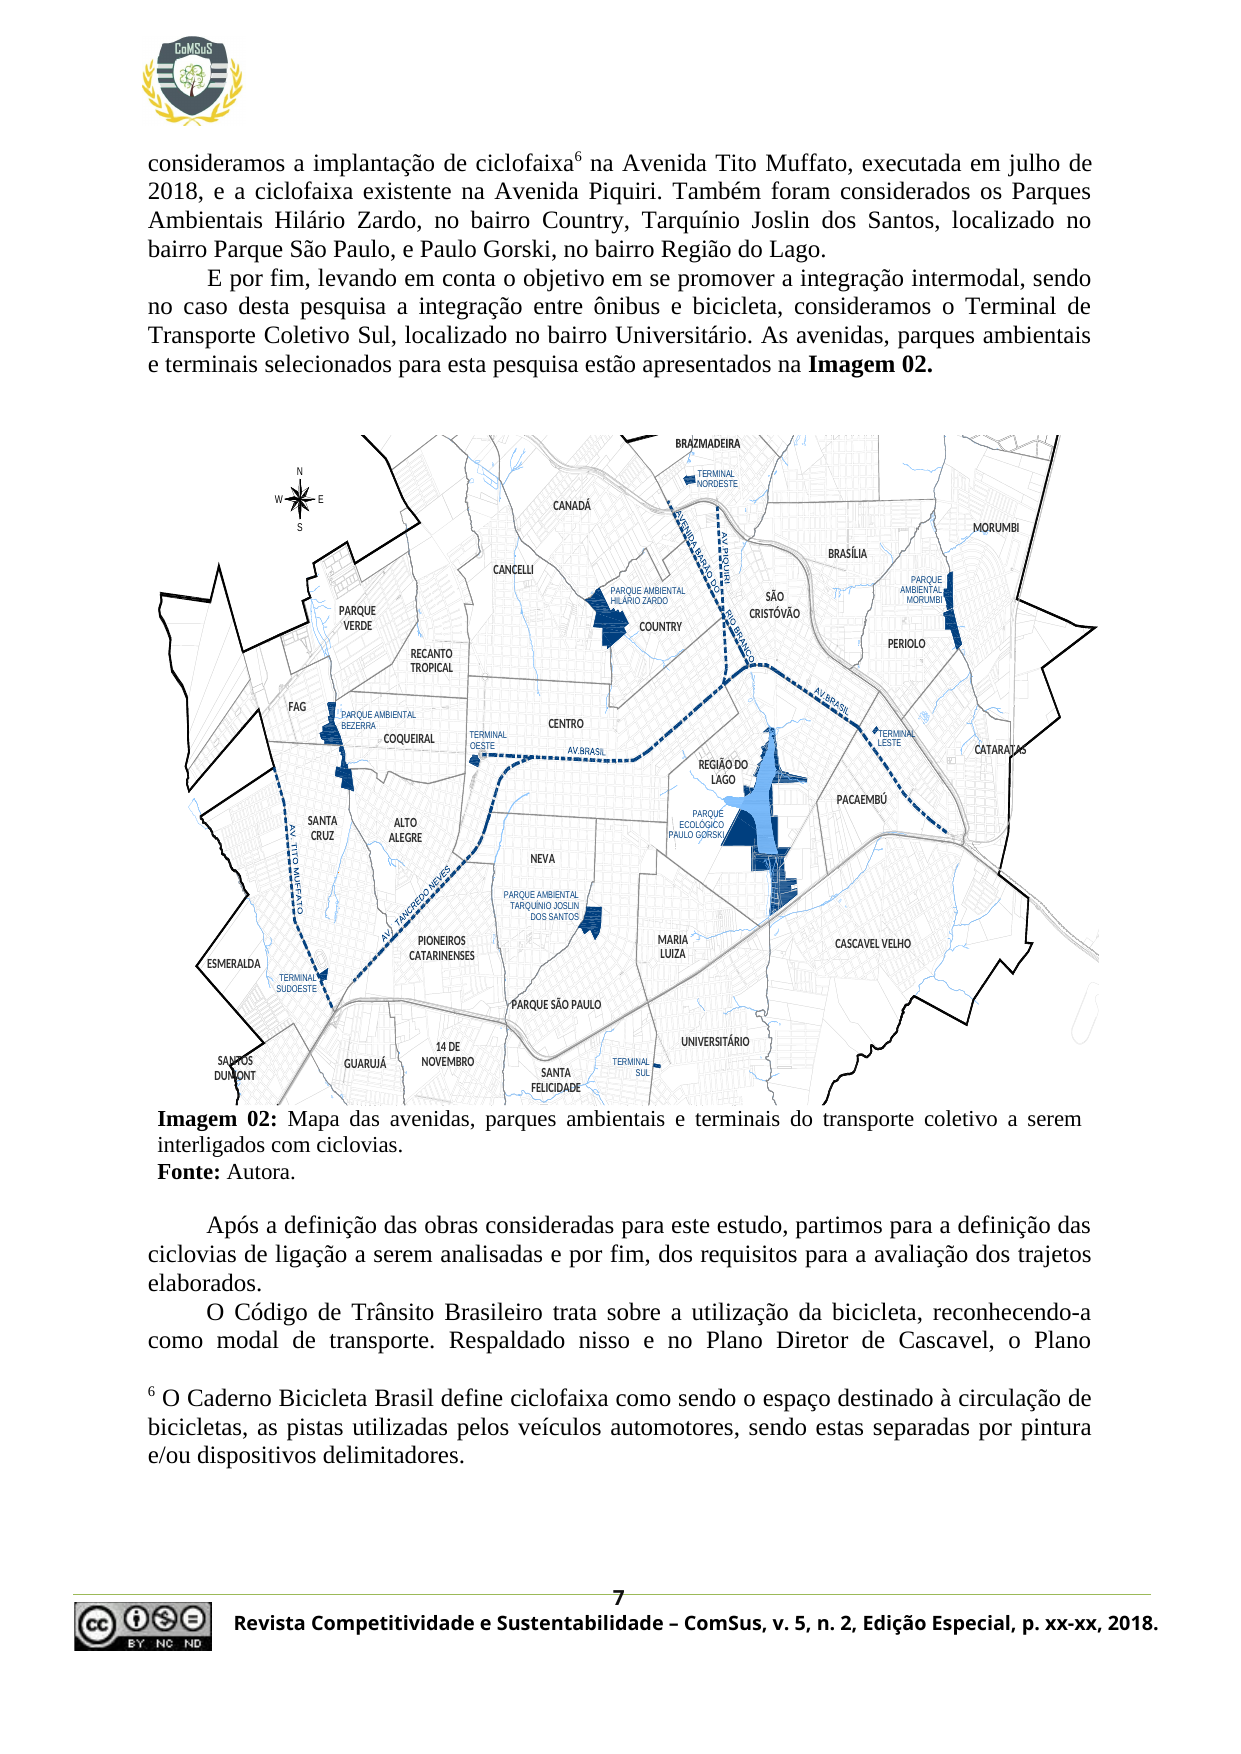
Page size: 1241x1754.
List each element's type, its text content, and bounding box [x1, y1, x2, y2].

text Após a definição das obras consideradas para este estudo, partimos para a definição das ciclovias de ligação a serem analisadas e por fim, dos requisitos para a avaliação dos trajetos elaborados. [148, 1210, 1092, 1297]
picture [74, 1602, 212, 1651]
picture [142, 36, 246, 126]
text E por fim, levando em conta o objetivo em se promover a integração intermodal, sendo no caso desta pesquisa a integração entre ônibus e bicicleta, consideramos o Terminal de Transporte Coletivo Sul, localizado no bairro Universitário. As avenidas, parques ambientais e terminais selecionados para esta pesquisa estão apresentados na Imagem 02. [148, 263, 1092, 378]
text Imagem 02: Mapa das avenidas, parques ambientais e terminais do transporte coletivo a serem interligados com ciclovias. [157, 1105, 1083, 1158]
text Fonte: Autora. [157, 1158, 1083, 1184]
